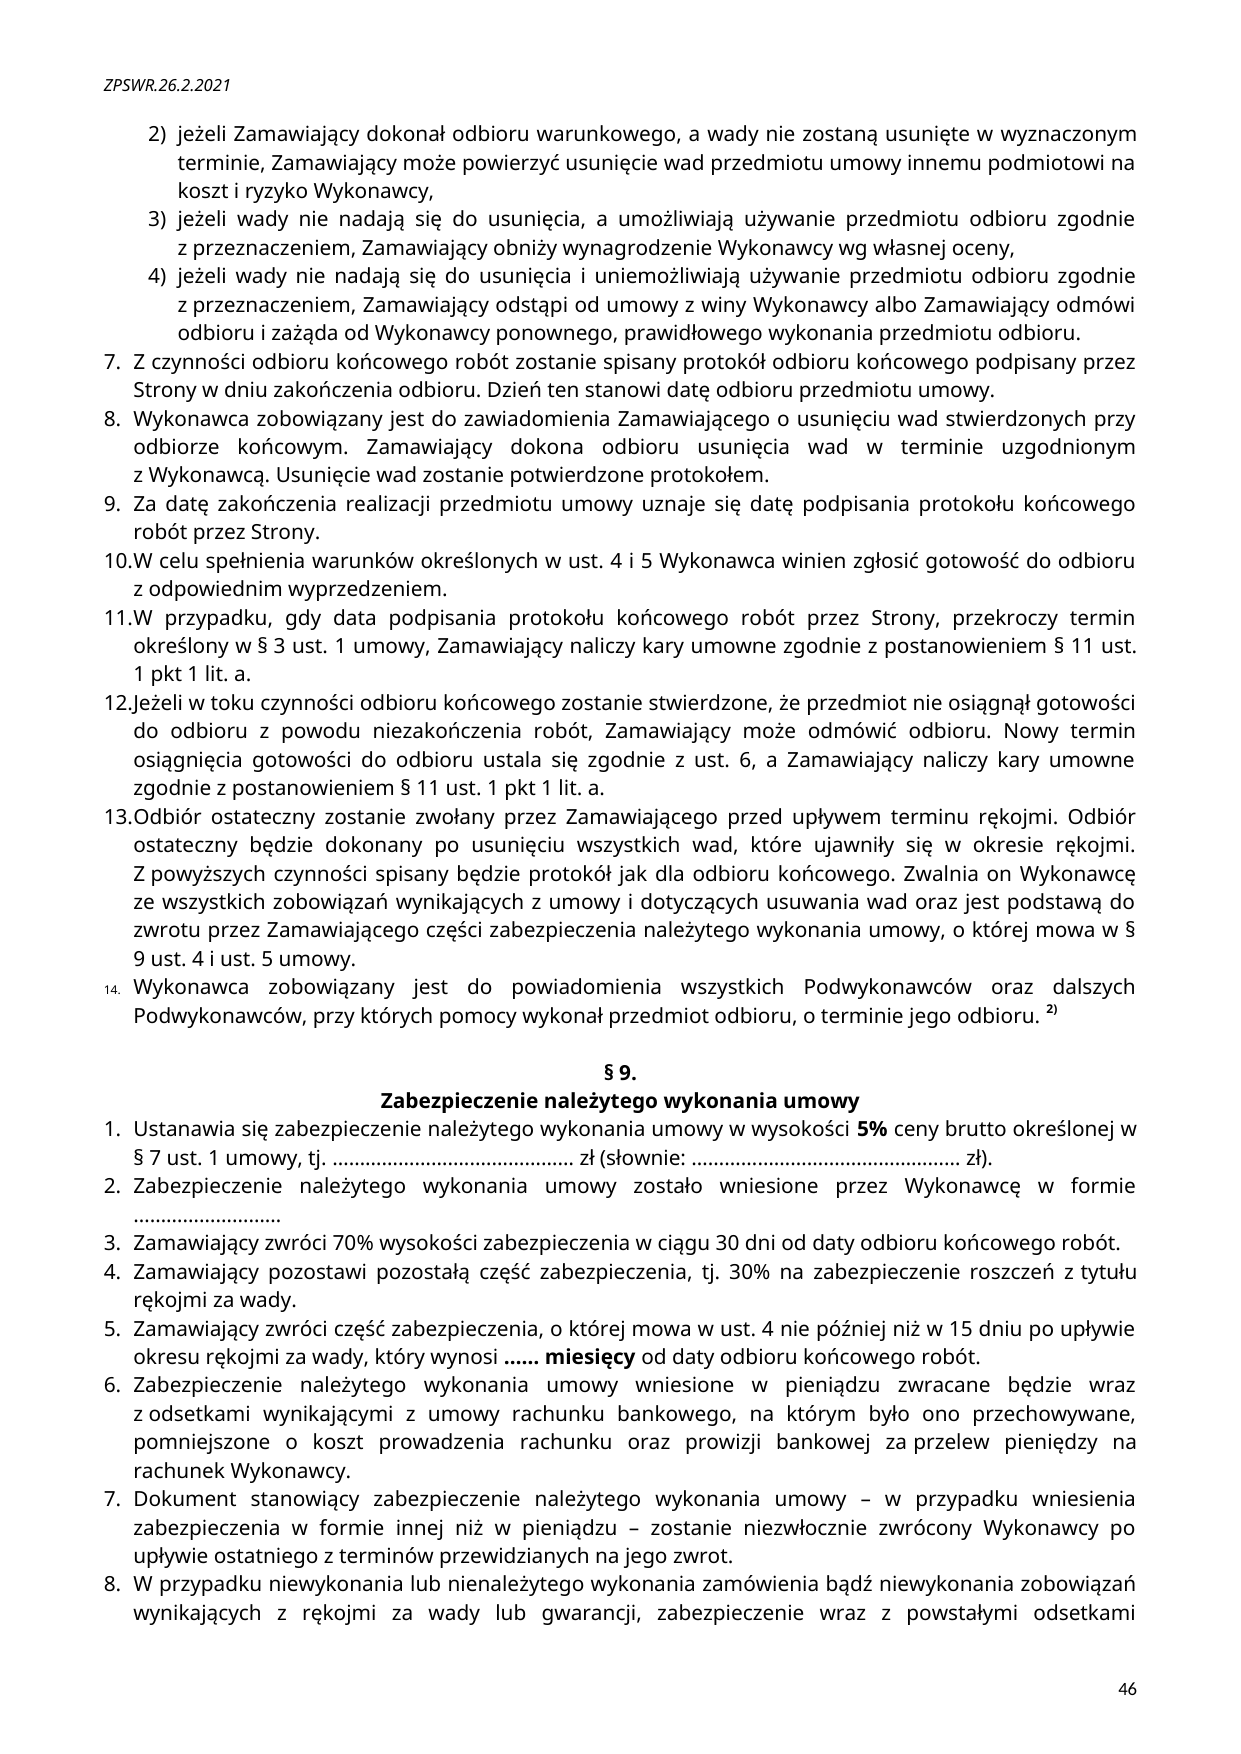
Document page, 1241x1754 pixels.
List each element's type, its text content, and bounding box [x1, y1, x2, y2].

list Dokument stanowiący zabezpieczenie należytego wykonania umowy – w przypadku wniesienia zabezpieczenia w formie innej niż w pieniądzu – zostanie niezwłocznie zwrócony Wykonawcy po upływie ostatniego z terminów przewidzianych na jego zwrot. [103, 1484, 1137, 1569]
list W celu spełnienia warunków określonych w ust. 4 i 5 Wykonawca winien zgłosić gotowość do odbioru z odpowiednim wyprzedzeniem. [103, 546, 1137, 603]
list Ustanawia się zabezpieczenie należytego wykonania umowy w wysokości 5% ceny brutto określonej w § 7 ust. 1 umowy, tj. ……………………..……………… zł (słownie: …………………….…………………… zł). [103, 1114, 1137, 1171]
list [103, 1569, 1137, 1626]
list W przypadku, gdy data podpisania protokołu końcowego robót przez Strony, przekroczy termin określony w § 3 ust. 1 umowy, Zamawiający naliczy kary umowne zgodnie z postanowieniem § 11 ust. 1 pkt 1 lit. a. [103, 603, 1137, 688]
list Jeżeli w toku czynności odbioru końcowego zostanie stwierdzone, że przedmiot nie osiągnął gotowości do odbioru z powodu niezakończenia robót, Zamawiający może odmówić odbioru. Nowy termin osiągnięcia gotowości do odbioru ustala się zgodnie z ust. 6, a Zamawiający naliczy kary umowne zgodnie z postanowieniem § 11 ust. 1 pkt 1 lit. a. [103, 688, 1137, 802]
list Za datę zakończenia realizacji przedmiotu umowy uznaje się datę podpisania protokołu końcowego robót przez Strony. [103, 489, 1137, 546]
list jeżeli wady nie nadają się do usunięcia i uniemożliwiają używanie przedmiotu odbioru zgodnie z przeznaczeniem, Zamawiający odstąpi od umowy z winy Wykonawcy albo Zamawiający odmówi odbioru i zażąda od Wykonawcy ponownego, prawidłowego wykonania przedmiotu odbioru. [148, 261, 1137, 347]
list Wykonawca zobowiązany jest do zawiadomienia Zamawiającego o usunięciu wad stwierdzonych przy odbiorze końcowym. Zamawiający dokona odbioru usunięcia wad w terminie uzgodnionym z Wykonawcą. Usunięcie wad zostanie potwierdzone protokołem. [103, 404, 1137, 489]
list Zabezpieczenie należytego wykonania umowy wniesione w pieniądzu zwracane będzie wraz z odsetkami wynikającymi z umowy rachunku bankowego, na którym było ono przechowywane, pomniejszone o koszt prowadzenia rachunku oraz prowizji bankowej za przelew pieniędzy na rachunek Wykonawcy. [103, 1371, 1137, 1484]
list Odbiór ostateczny zostanie zwołany przez Zamawiającego przed upływem terminu rękojmi. Odbiór ostateczny będzie dokonany po usunięciu wszystkich wad, które ujawniły się w okresie rękojmi. Z powyższych czynności spisany będzie protokół jak dla odbioru końcowego. Zwalnia on Wykonawcę ze wszystkich zobowiązań wynikających z umowy i dotyczących usuwania wad oraz jest podstawą do zwrotu przez Zamawiającego części zabezpieczenia należytego wykonania umowy, o której mowa w § 9 ust. 4 i ust. 5 umowy. [103, 802, 1137, 972]
text Zabezpieczenie należytego wykonania umowy [103, 1086, 1137, 1114]
list jeżeli Zamawiający dokonał odbioru warunkowego, a wady nie zostaną usunięte w wyznaczonym terminie, Zamawiający może powierzyć usunięcie wad przedmiotu umowy innemu podmiotowi na koszt i ryzyko Wykonawcy, [148, 119, 1137, 204]
list jeżeli wady nie nadają się do usunięcia, a umożliwiają używanie przedmiotu odbioru zgodnie z przeznaczeniem, Zamawiający obniży wynagrodzenie Wykonawcy wg własnej oceny, [148, 204, 1137, 261]
list Zamawiający pozostawi pozostałą część zabezpieczenia, tj. 30% na zabezpieczenie roszczeń z tytułu rękojmi za wady. [103, 1257, 1137, 1314]
list Zamawiający zwróci część zabezpieczenia, o której mowa w ust. 4 nie później niż w 15 dniu po upływie okresu rękojmi za wady, który wynosi …… miesięcy od daty odbioru końcowego robót. [103, 1314, 1137, 1371]
list Zabezpieczenie należytego wykonania umowy zostało wniesione przez Wykonawcę w formie ……………………… [103, 1171, 1137, 1228]
list Zamawiający zwróci 70% wysokości zabezpieczenia w ciągu 30 dni od daty odbioru końcowego robót. [103, 1228, 1137, 1257]
list Z czynności odbioru końcowego robót zostanie spisany protokół odbioru końcowego podpisany przez Strony w dniu zakończenia odbioru. Dzień ten stanowi datę odbioru przedmiotu umowy. [103, 347, 1137, 404]
list Wykonawca zobowiązany jest do powiadomienia wszystkich Podwykonawców oraz dalszych Podwykonawców, przy których pomocy wykonał przedmiot odbioru, o terminie jego odbioru. 2) [103, 972, 1137, 1029]
text § 9. [103, 1058, 1137, 1086]
